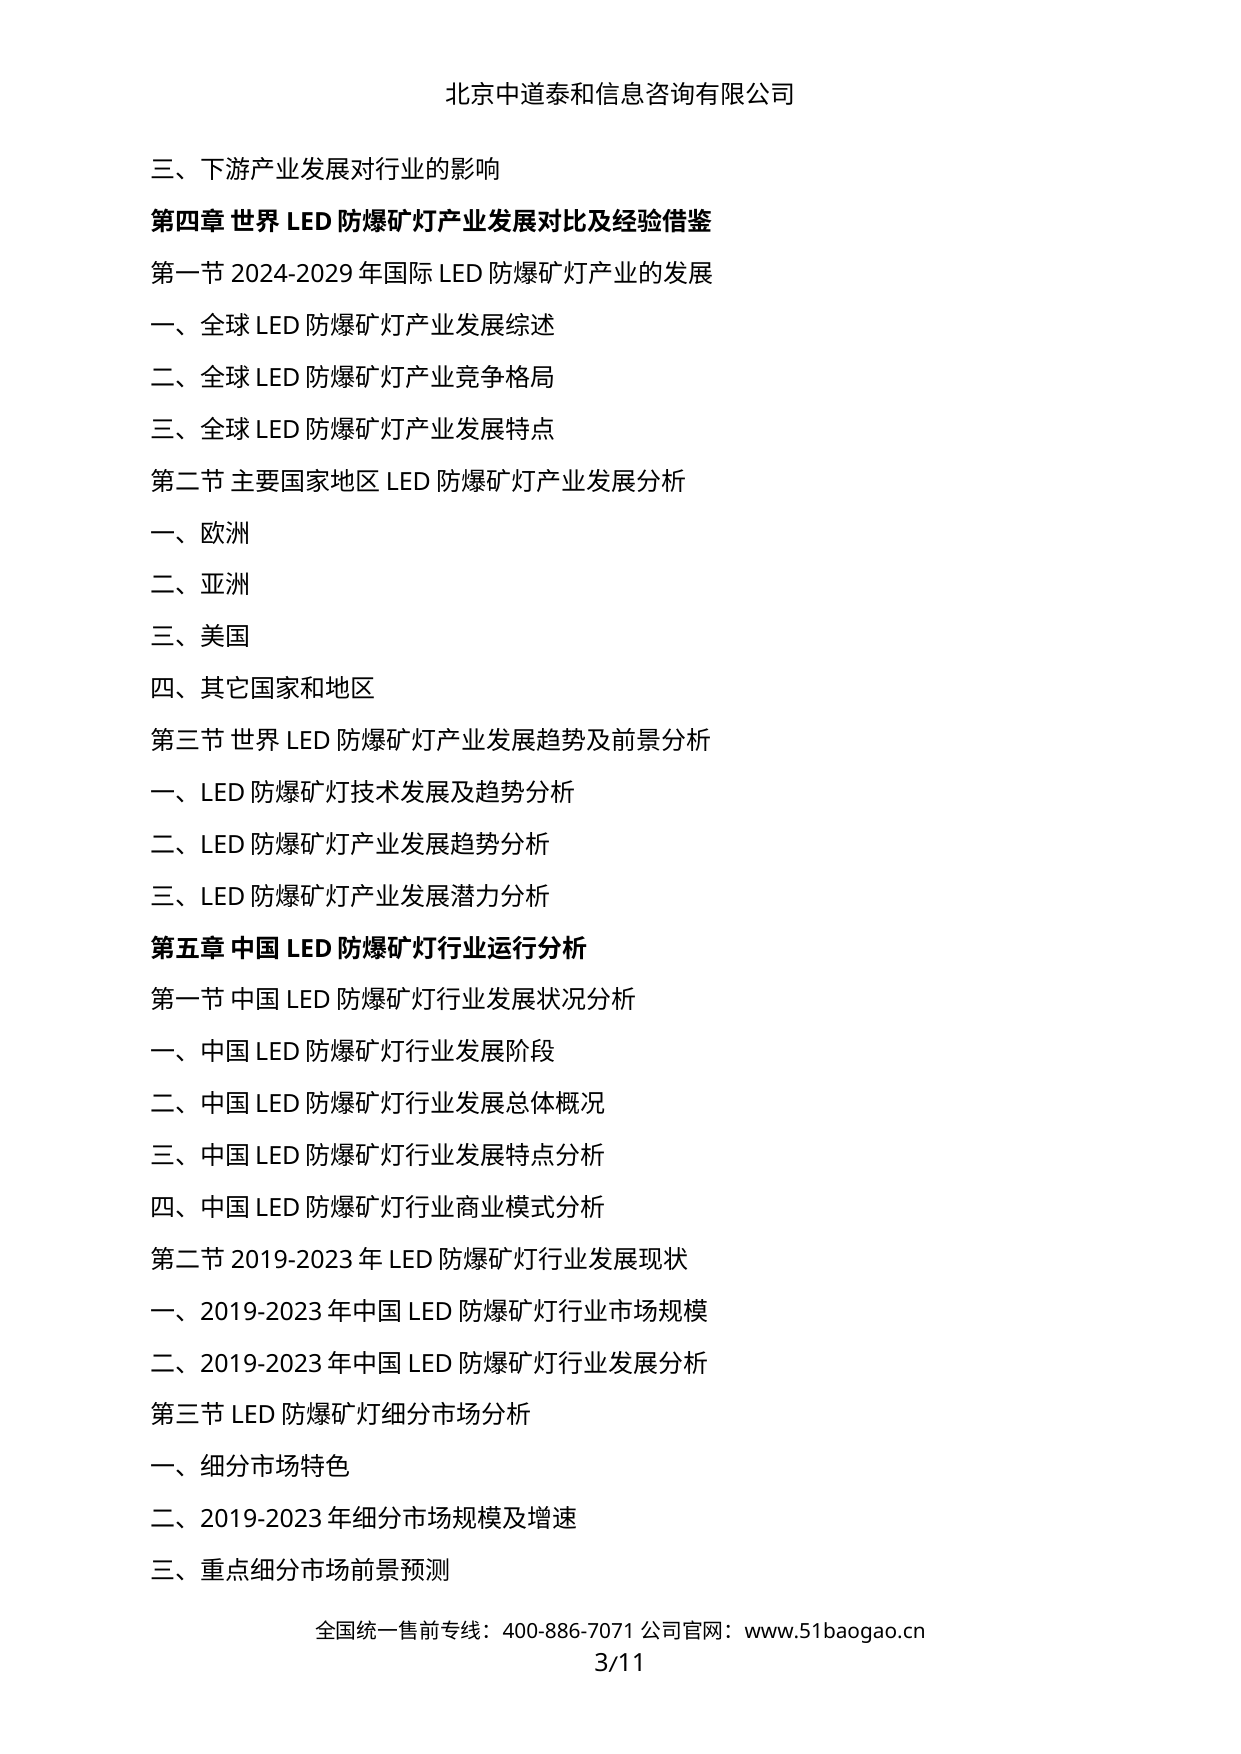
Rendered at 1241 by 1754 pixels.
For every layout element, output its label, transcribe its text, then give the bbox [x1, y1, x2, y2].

text 三、全球LED防爆矿灯产业发展特点 [150, 409, 1090, 446]
text 三、中国LED防爆矿灯行业发展特点分析 [150, 1136, 1090, 1172]
text 第五章 中国LED防爆矿灯行业运行分析 [150, 928, 1090, 964]
text 第二节 2019-2023年LED防爆矿灯行业发展现状 [150, 1239, 1090, 1276]
text 第一节 中国LED防爆矿灯行业发展状况分析 [150, 980, 1090, 1016]
text 第一节 2024-2029年国际LED防爆矿灯产业的发展 [150, 254, 1090, 290]
text 第三节 世界LED防爆矿灯产业发展趋势及前景分析 [150, 721, 1090, 757]
text 二、全球LED防爆矿灯产业竞争格局 [150, 357, 1090, 394]
text 一、细分市场特色 [150, 1447, 1090, 1483]
text 一、LED防爆矿灯技术发展及趋势分析 [150, 772, 1090, 809]
text 二、中国LED防爆矿灯行业发展总体概况 [150, 1084, 1090, 1120]
text 三、LED防爆矿灯产业发展潜力分析 [150, 876, 1090, 912]
text 一、全球LED防爆矿灯产业发展综述 [150, 306, 1090, 342]
text 四、其它国家和地区 [150, 669, 1090, 705]
text 四、中国LED防爆矿灯行业商业模式分析 [150, 1187, 1090, 1224]
text 二、LED防爆矿灯产业发展趋势分析 [150, 824, 1090, 861]
text 二、亚洲 [150, 565, 1090, 601]
text 第三节 LED防爆矿灯细分市场分析 [150, 1395, 1090, 1431]
text 一、中国LED防爆矿灯行业发展阶段 [150, 1032, 1090, 1068]
text 一、2019-2023年中国LED防爆矿灯行业市场规模 [150, 1291, 1090, 1327]
text 二、2019-2023年中国LED防爆矿灯行业发展分析 [150, 1343, 1090, 1379]
text 三、重点细分市场前景预测 [150, 1551, 1090, 1587]
text 第四章 世界LED防爆矿灯产业发展对比及经验借鉴 [150, 202, 1090, 238]
text 三、下游产业发展对行业的影响 [150, 150, 1090, 186]
text 三、美国 [150, 617, 1090, 653]
text 第二节 主要国家地区LED防爆矿灯产业发展分析 [150, 461, 1090, 497]
text 一、欧洲 [150, 513, 1090, 549]
text 二、2019-2023年细分市场规模及增速 [150, 1499, 1090, 1535]
